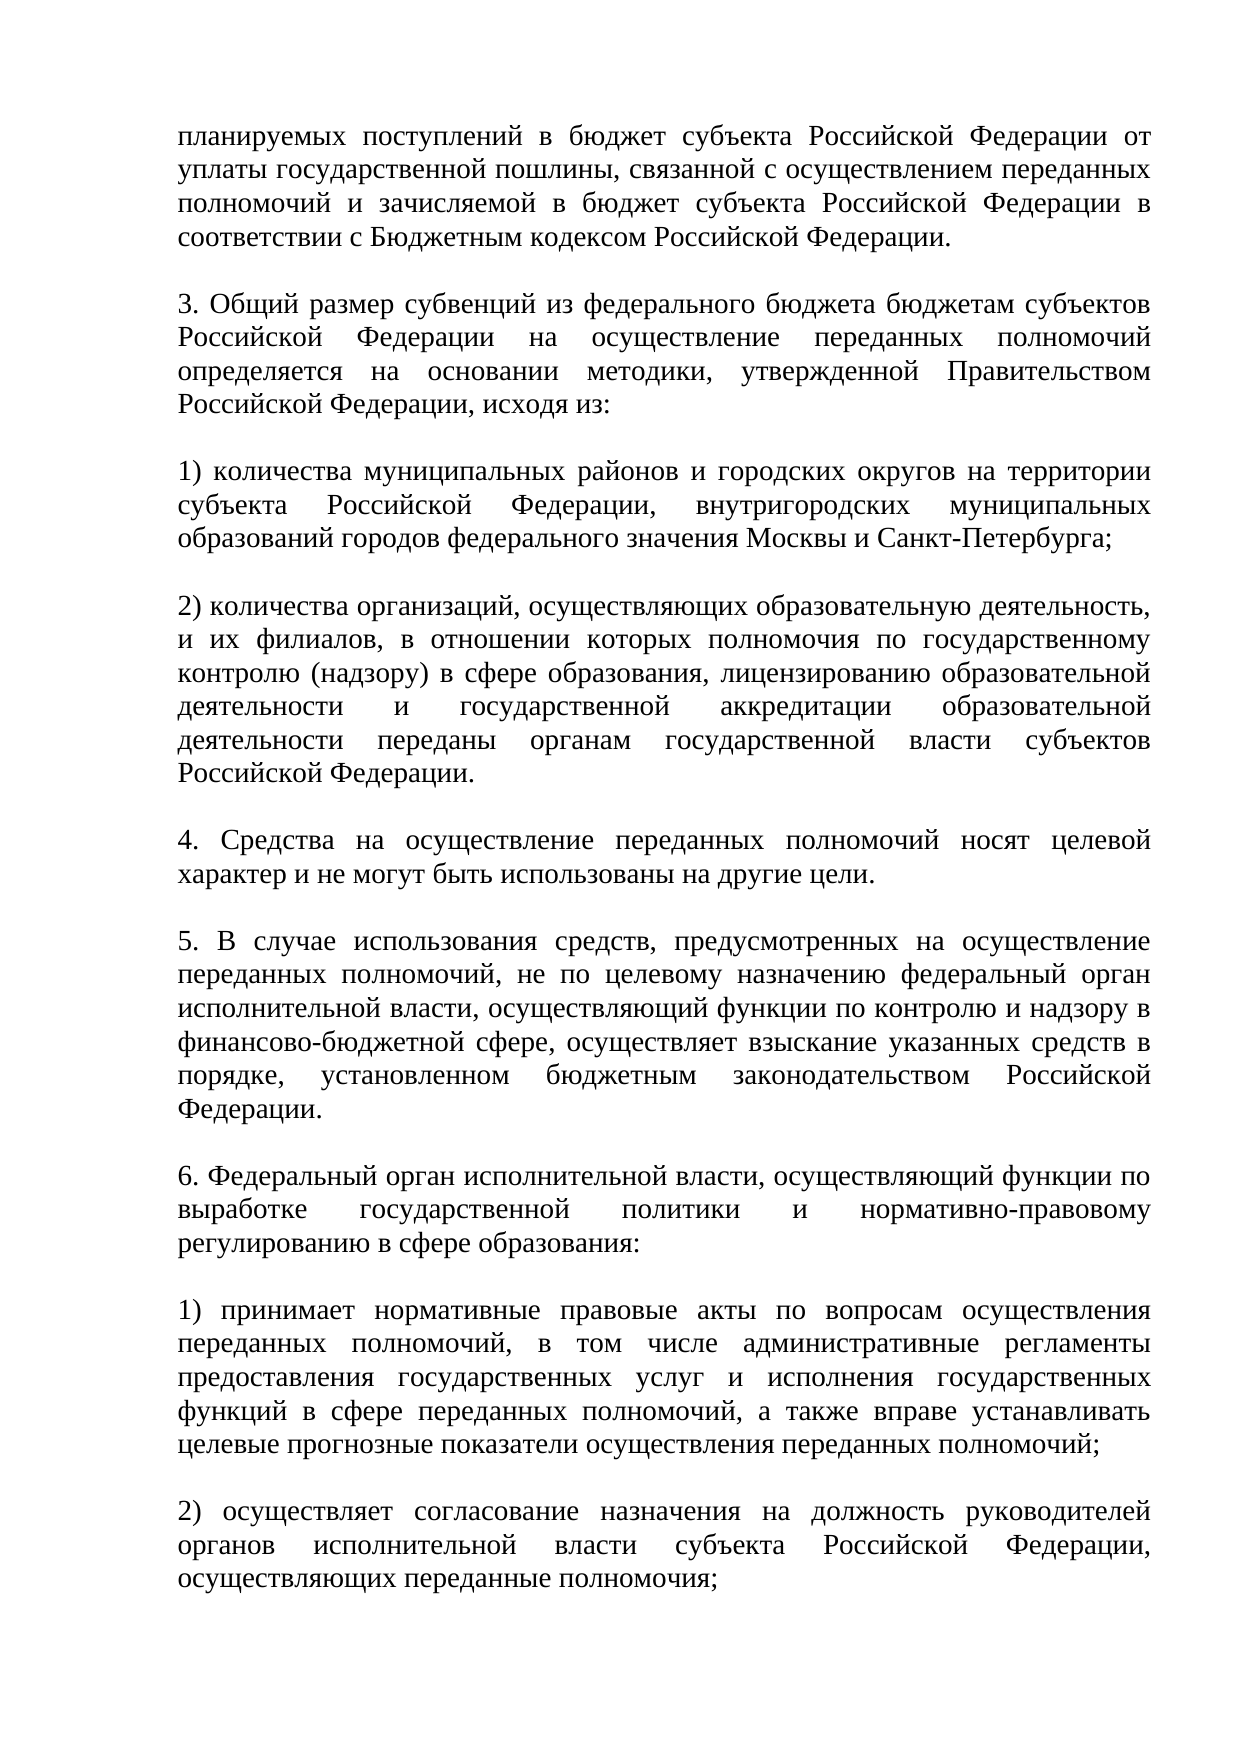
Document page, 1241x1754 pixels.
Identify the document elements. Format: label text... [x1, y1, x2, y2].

text 2) количества организаций, осуществляющих образовательную деятельность, и их филиалов, в отношении которых полномочия по государственному контролю (надзору) в сфере образования, лицензированию образовательной деятельности и государственной аккредитации образовательной деятельности переданы органам государственной власти субъектов Российской Федерации. [177, 588, 1152, 789]
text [177, 118, 1152, 252]
text 5. В случае использования средств, предусмотренных на осуществление переданных полномочий, не по целевому назначению федеральный орган исполнительной власти, осуществляющий функции по контролю и надзору в финансово-бюджетной сфере, осуществляет взыскание указанных средств в порядке, установленном бюджетным законодательством Российской Федерации. [177, 923, 1152, 1124]
text 4. Средства на осуществление переданных полномочий носят целевой характер и не могут быть использованы на другие цели. [177, 822, 1152, 889]
text 2) осуществляет согласование назначения на должность руководителей органов исполнительной власти субъекта Российской Федерации, осуществляющих переданные полномочия; [177, 1493, 1152, 1594]
text 1) количества муниципальных районов и городских округов на территории субъекта Российской Федерации, внутригородских муниципальных образований городов федерального значения Москвы и Санкт-Петербурга; [177, 453, 1152, 554]
text 1) принимает нормативные правовые акты по вопросам осуществления переданных полномочий, в том числе административные регламенты предоставления государственных услуг и исполнения государственных функций в сфере переданных полномочий, а также вправе устанавливать целевые прогнозные показатели осуществления переданных полномочий; [177, 1292, 1152, 1460]
text 3. Общий размер субвенций из федерального бюджета бюджетам субъектов Российской Федерации на осуществление переданных полномочий определяется на основании методики, утвержденной Правительством Российской Федерации, исходя из: [177, 286, 1152, 420]
text 6. Федеральный орган исполнительной власти, осуществляющий функции по выработке государственной политики и нормативно-правовому регулированию в сфере образования: [177, 1158, 1152, 1258]
